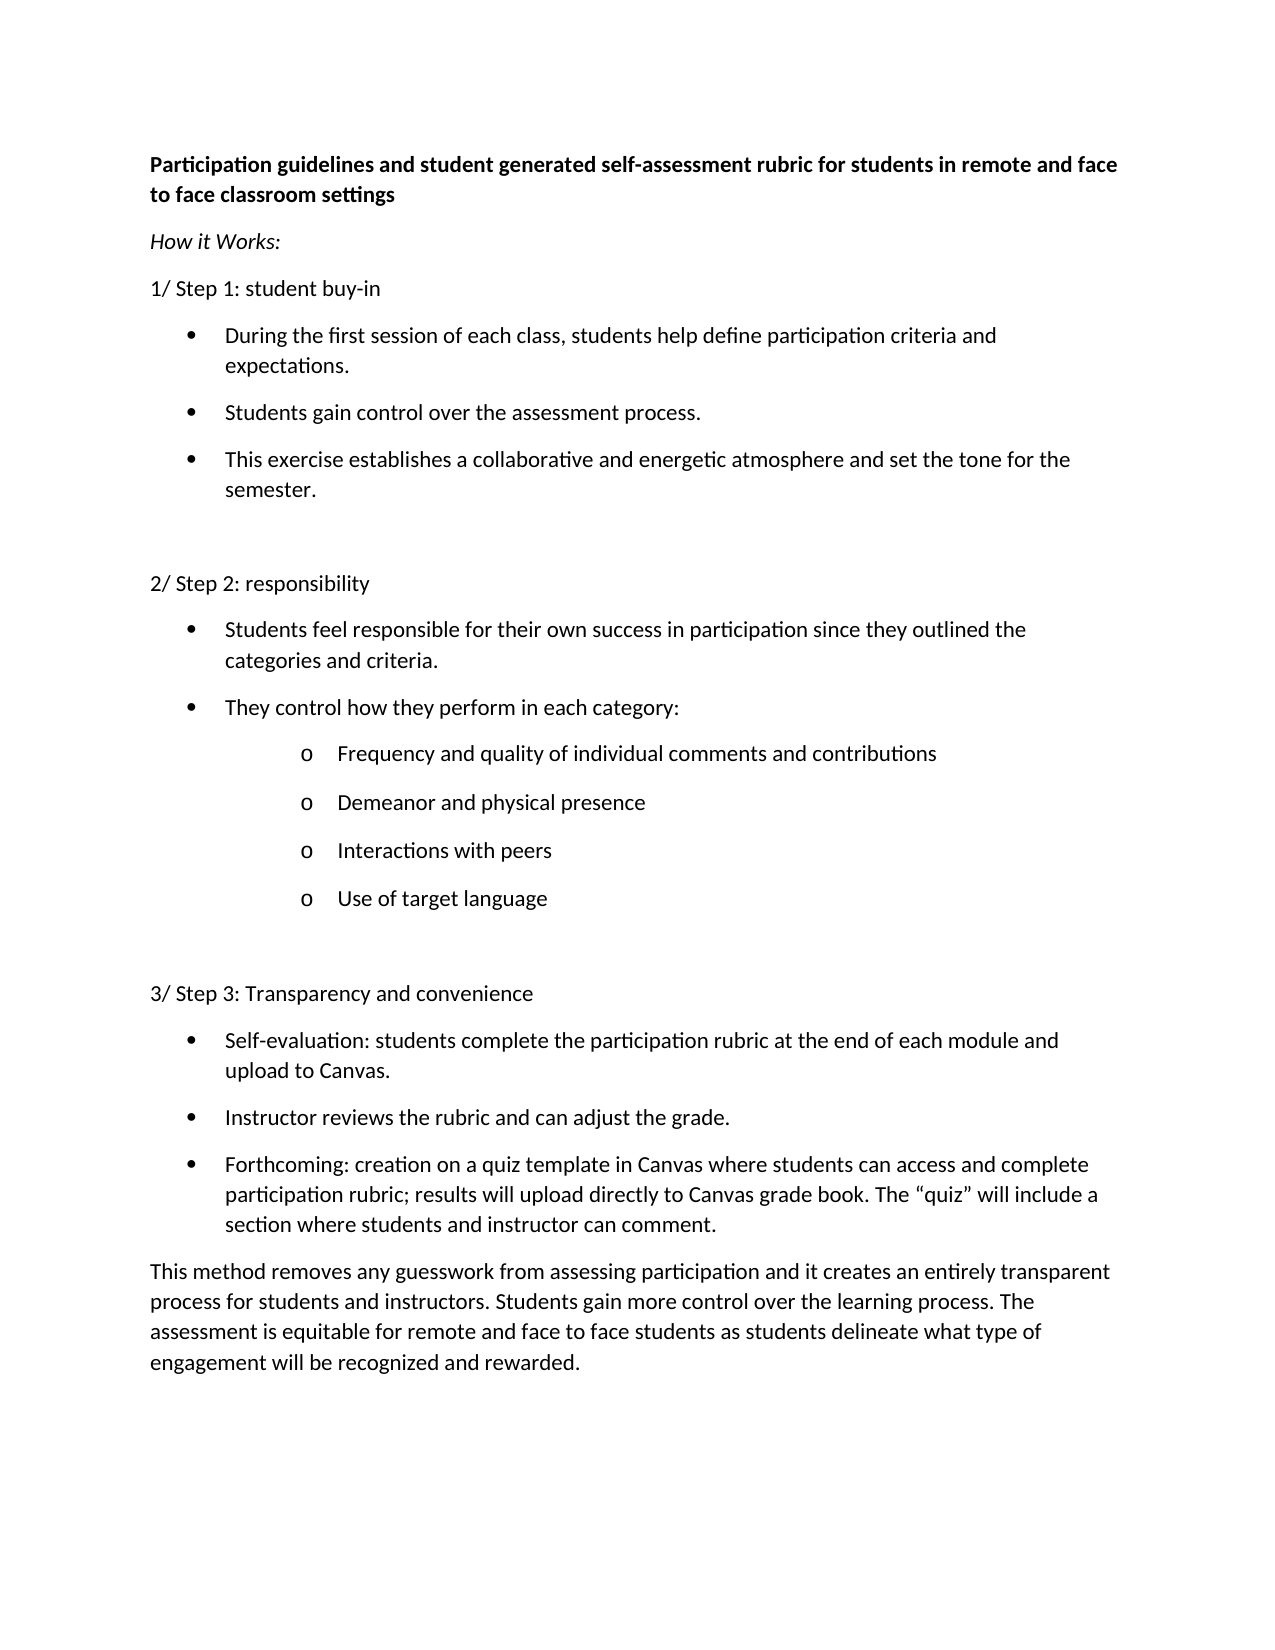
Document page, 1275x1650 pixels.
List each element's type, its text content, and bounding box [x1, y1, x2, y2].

list Interactions with peers [300, 836, 1125, 865]
list During the first session of each class, students help define participation criteria and expectations. [187, 321, 1125, 379]
text 3/ Step 3: Transparency and convenience [150, 979, 1125, 1007]
text 2/ Step 2: responsibility [150, 569, 1125, 597]
list They control how they perform in each category: [187, 693, 1125, 721]
list Instructor reviews the rubric and can adjust the grade. [187, 1103, 1125, 1131]
list Forthcoming: creation on a quiz template in Canvas where students can access and complete participation rubric; results will upload directly to Canvas grade book. The “quiz” will include a section where students and instructor can comment. [187, 1150, 1125, 1238]
text This method removes any guesswork from assessing participation and it creates an entirely transparent process for students and instructors. Students gain more control over the learning process. The assessment is equitable for remote and face to face students as students delineate what type of engagement will be recognized and rewarded. [150, 1257, 1125, 1376]
list Self-evaluation: students complete the participation rubric at the end of each module and upload to Canvas. [187, 1026, 1125, 1084]
list Students feel responsible for their own success in participation since they outlined the categories and criteria. [187, 616, 1125, 674]
list Frequency and quality of individual comments and contributions [300, 739, 1125, 769]
text 1/ Step 1: student buy-in [150, 274, 1125, 302]
list Students gain control over the assessment process. [187, 398, 1125, 426]
list Use of target language [300, 884, 1125, 913]
list This exercise establishes a collaborative and energetic atmosphere and set the tone for the semester. [187, 445, 1125, 503]
text How it Works: [150, 227, 1125, 255]
list Demeanor and physical presence [300, 788, 1125, 817]
text Participation guidelines and student generated self-assessment rubric for students in remote and face to face classroom settings [150, 150, 1125, 208]
